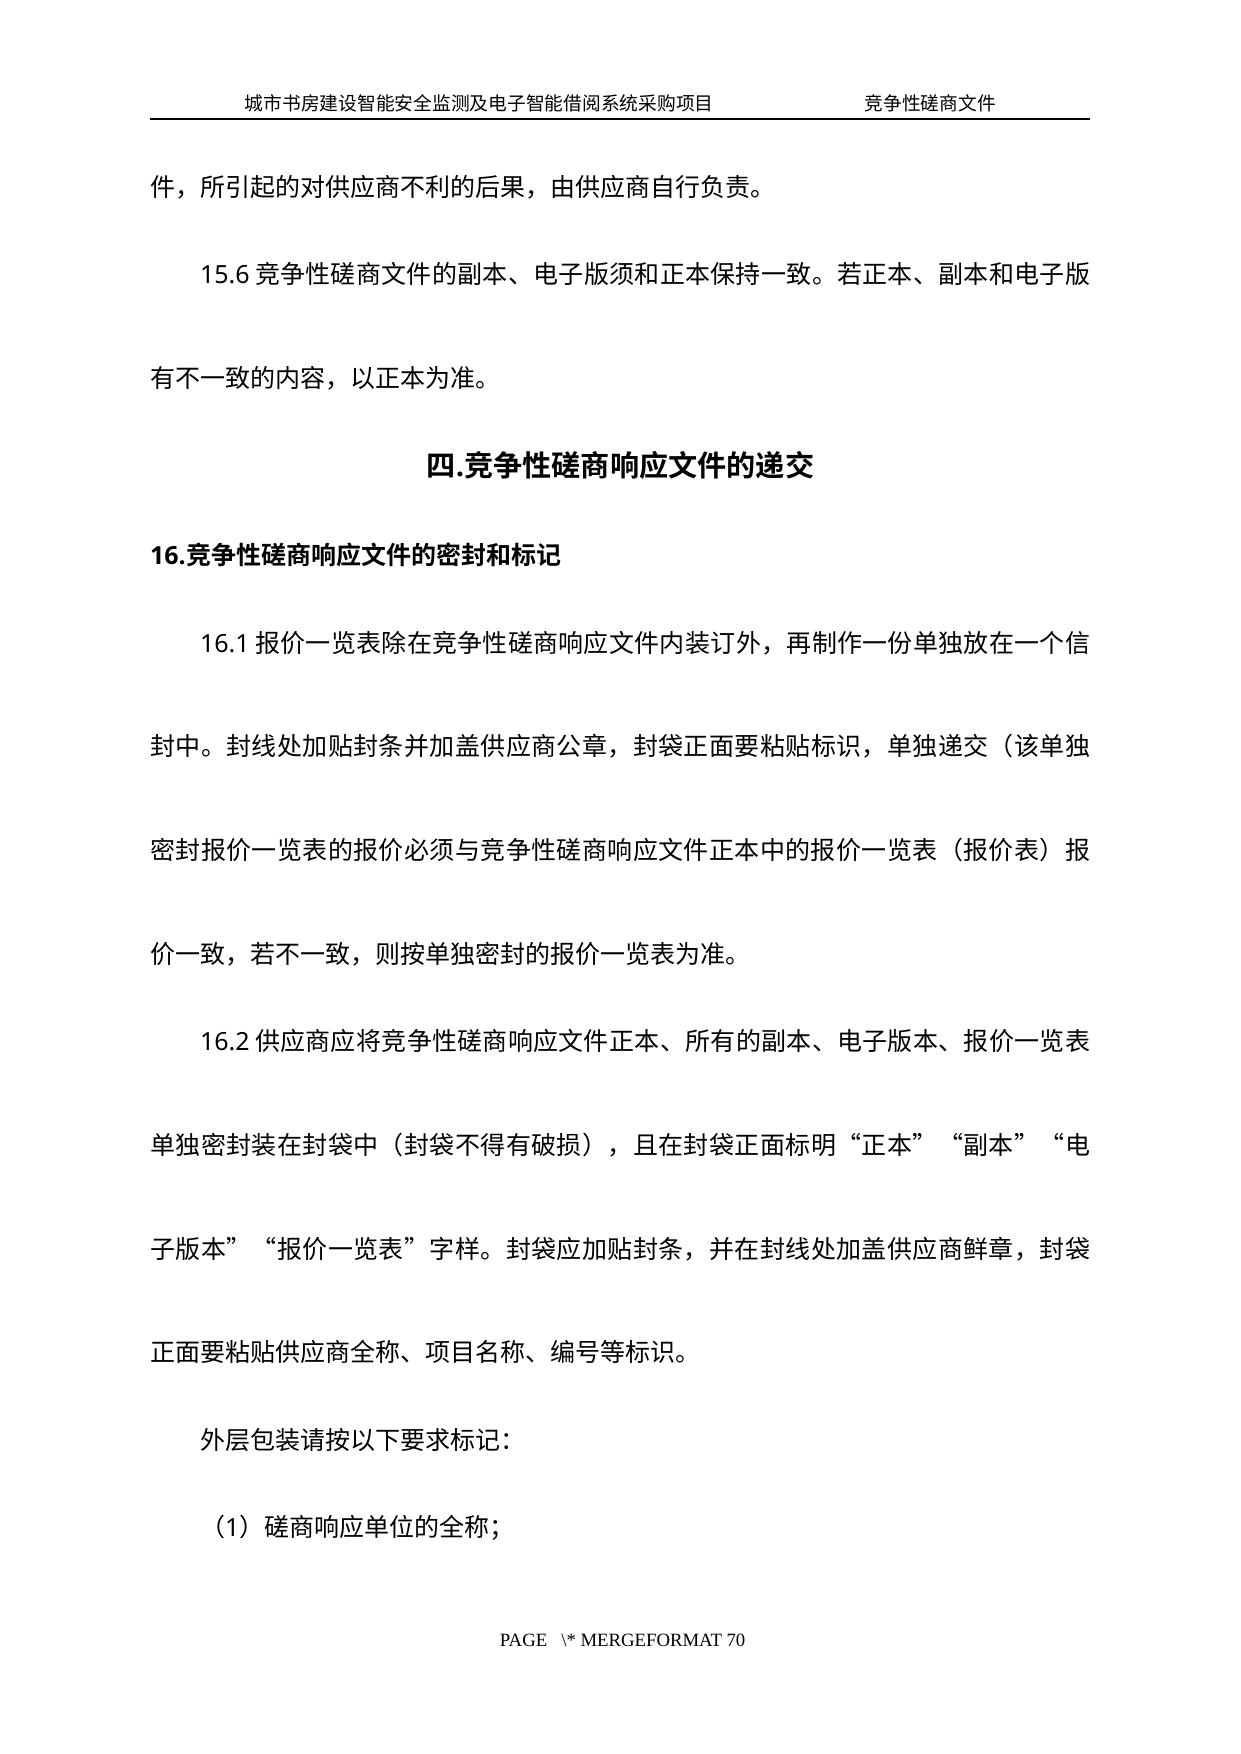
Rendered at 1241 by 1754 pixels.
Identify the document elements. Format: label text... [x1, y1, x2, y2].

text （1）磋商响应单位的全称； [150, 1491, 1090, 1560]
text 16.竞争性磋商响应文件的密封和标记 [150, 519, 1090, 588]
text 16.2供应商应将竞争性磋商响应文件正本、所有的副本、电子版本、报价一览表单独密封装在封袋中（封袋不得有破损），且在封袋正面标明“正本”“副本”“电子版本”“报价一览表”字样。封袋应加贴封条，并在封线处加盖供应商鲜章，封袋正面要粘贴供应商全称、项目名称、编号等标识。 [150, 1005, 1090, 1386]
text 四.竞争性磋商响应文件的递交 [150, 429, 1090, 498]
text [150, 151, 1090, 220]
text 16.1报价一览表除在竞争性磋商响应文件内装订外，再制作一份单独放在一个信封中。封线处加贴封条并加盖供应商公章，封袋正面要粘贴标识，单独递交（该单独密封报价一览表的报价必须与竞争性磋商响应文件正本中的报价一览表（报价表）报价一致，若不一致，则按单独密封的报价一览表为准。 [150, 607, 1090, 987]
text 15.6竞争性磋商文件的副本、电子版须和正本保持一致。若正本、副本和电子版有不一致的内容，以正本为准。 [150, 238, 1090, 411]
text 外层包装请按以下要求标记： [150, 1404, 1090, 1473]
